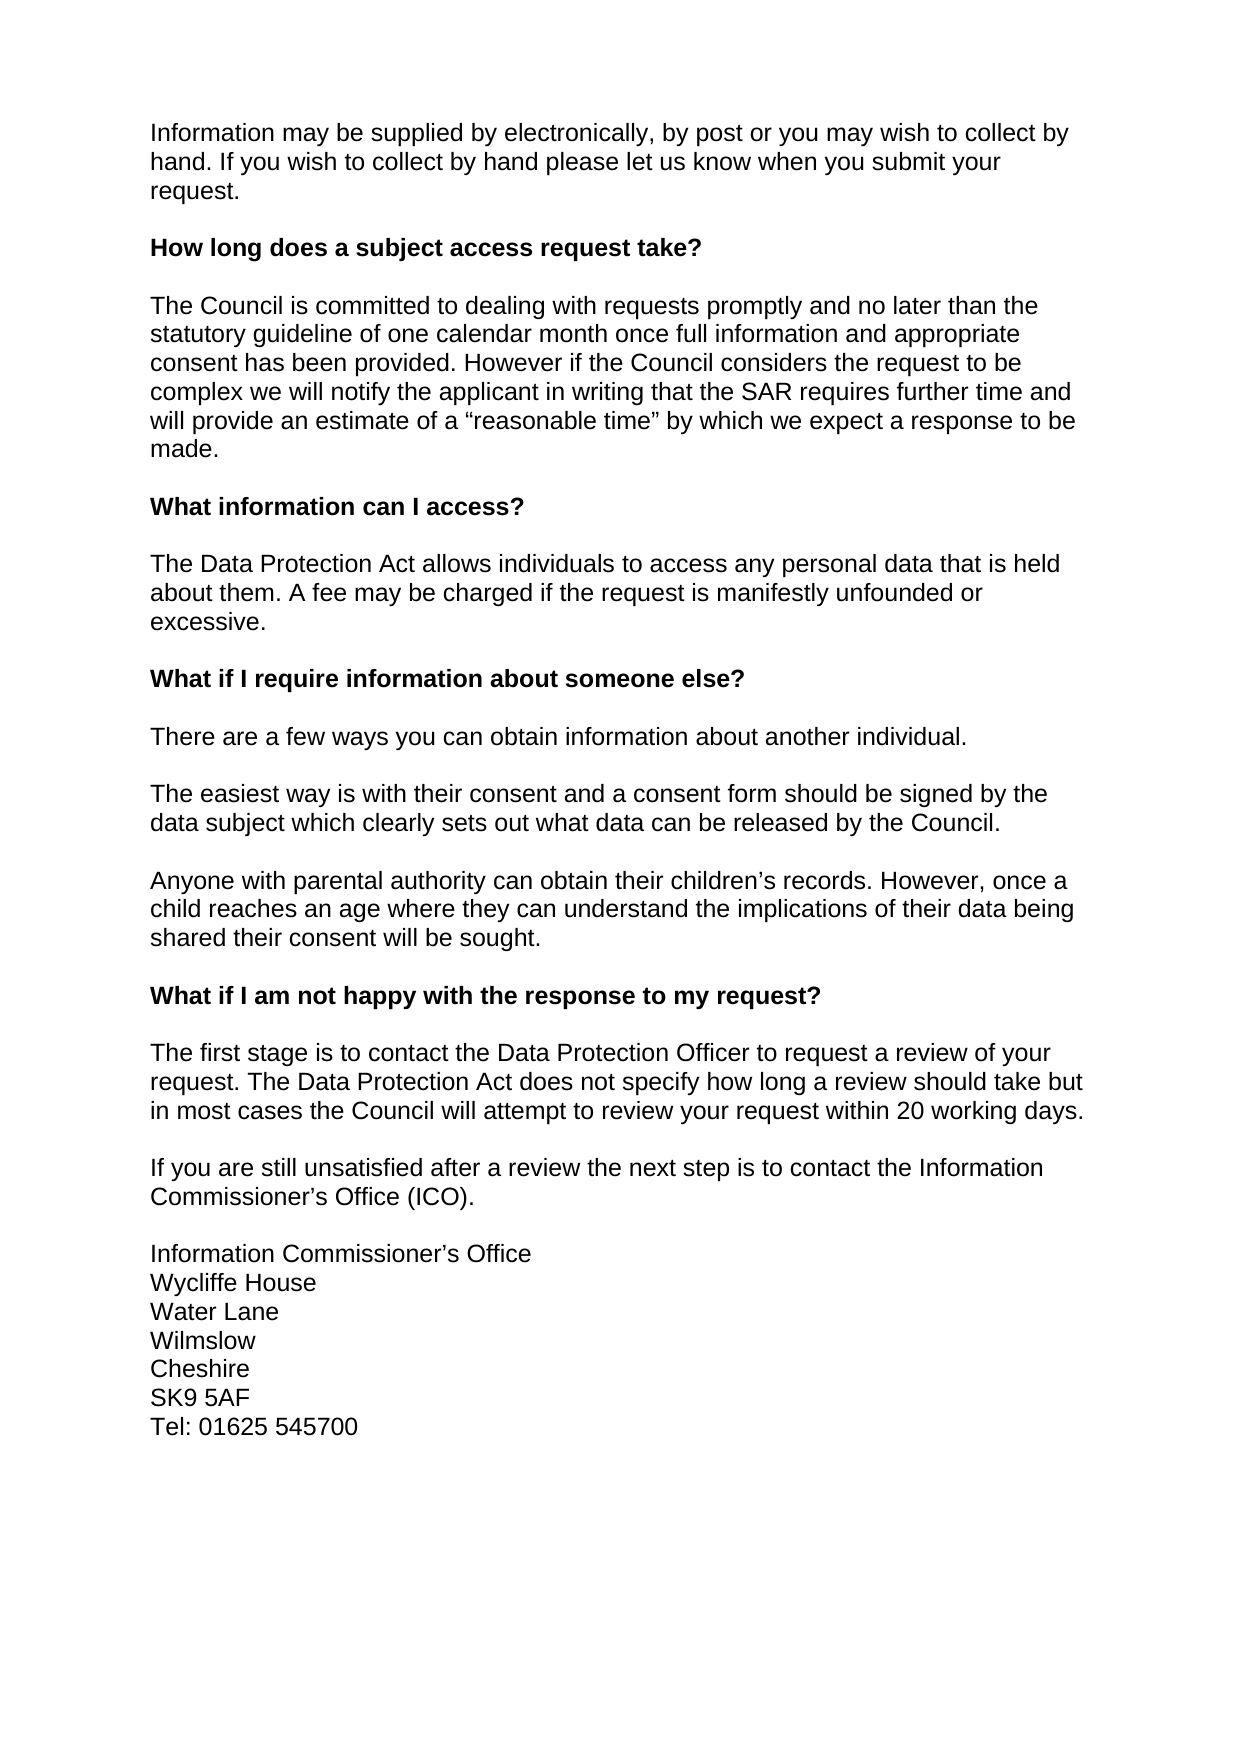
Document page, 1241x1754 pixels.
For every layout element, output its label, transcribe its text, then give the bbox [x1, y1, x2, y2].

text Anyone with parental authority can obtain their children’s records. However, once a child reaches an age where they can understand the implications of their data being shared their consent will be sought. [150, 866, 1090, 952]
text The Council is committed to dealing with requests promptly and no later than the statutory guideline of one calendar month once full information and appropriate consent has been provided. However if the Council considers the request to be complex we will notify the applicant in writing that the SAR requires further time and will provide an estimate of a “reasonable time” by which we expect a response to be made. [150, 291, 1090, 463]
text What if I am not happy with the response to my request? [150, 981, 1090, 1009]
text Wycliffe House [150, 1268, 1090, 1297]
text Tel: 01625 545700 [150, 1412, 1090, 1441]
text The easiest way is with their consent and a consent form should be signed by the data subject which clearly sets out what data can be released by the Council. [150, 779, 1090, 837]
text Information may be supplied by electronically, by post or you may wish to collect by hand. If you wish to collect by hand please let us know when you submit your request. [150, 118, 1090, 204]
text Cheshire [150, 1354, 1090, 1383]
text The Data Protection Act allows individuals to access any personal data that is held about them. A fee may be charged if the request is manifestly unfounded or excessive. [150, 549, 1090, 636]
text There are a few ways you can obtain information about another individual. [150, 722, 1090, 751]
text Information Commissioner’s Office [150, 1239, 1090, 1268]
text Water Lane [150, 1297, 1090, 1326]
text How long does a subject access request take? [150, 233, 1090, 262]
text If you are still unsatisfied after a review the next step is to contact the Information Commissioner’s Office (ICO). [150, 1153, 1090, 1211]
text The first stage is to contact the Data Protection Officer to request a review of your request. The Data Protection Act does not specify how long a review should take but in most cases the Council will attempt to review your request within 20 working days. [150, 1038, 1090, 1124]
text What information can I access? [150, 492, 1090, 521]
text SK9 5AF [150, 1383, 1090, 1412]
text What if I require information about someone else? [150, 664, 1090, 693]
text Wilmslow [150, 1326, 1090, 1354]
